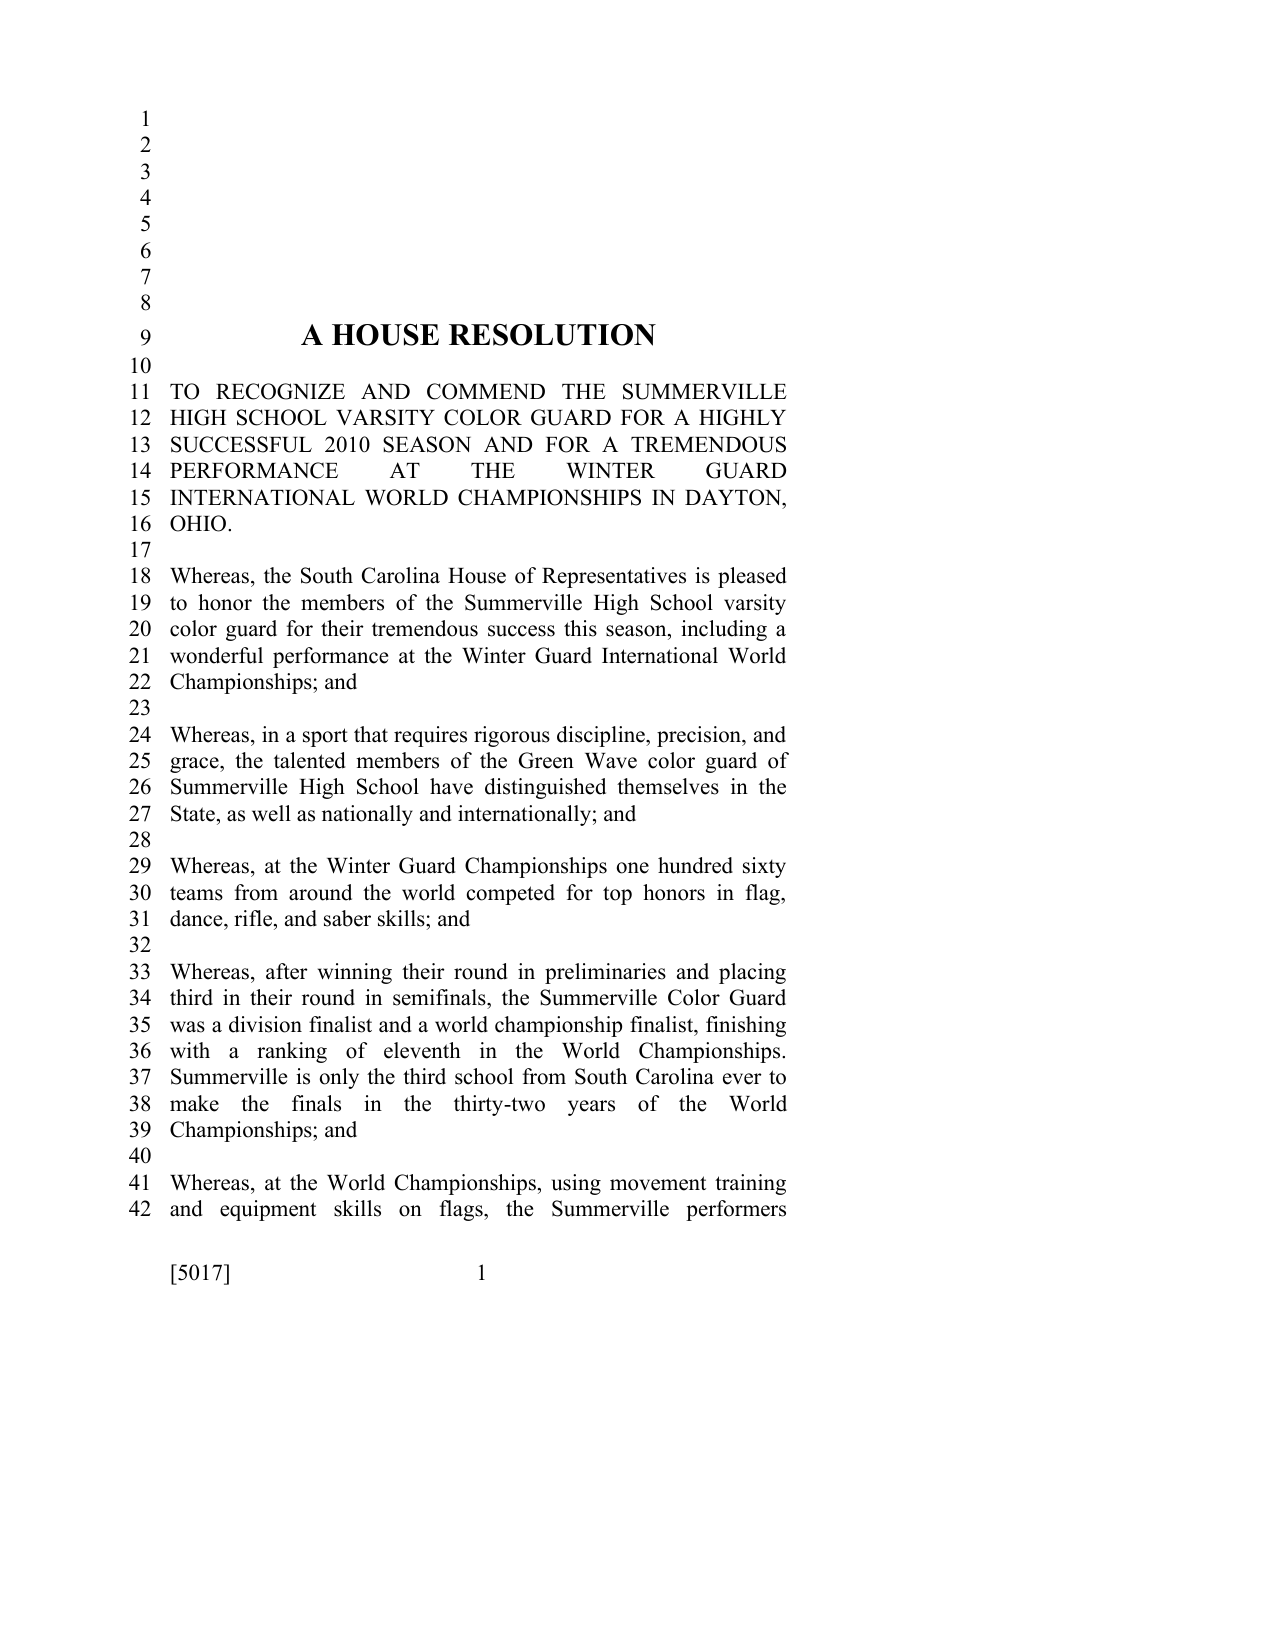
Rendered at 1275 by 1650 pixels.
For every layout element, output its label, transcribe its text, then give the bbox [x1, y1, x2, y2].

text TO RECOGNIZE AND COMMEND THE SUMMERVILLE HIGH SCHOOL VARSITY COLOR GUARD FOR A HIGHLY SUCCESSFUL 2010 SEASON AND FOR A TREMENDOUS PERFORMANCE AT THE WINTER GUARD INTERNATIONAL WORLD CHAMPIONSHIPS IN DAYTON, OHIO. [169, 378, 787, 536]
text A HOUSE RESOLUTION [169, 316, 787, 352]
text Whereas, at the Winter Guard Championships one hundred sixty teams from around the world competed for top honors in flag, dance, rifle, and saber skills; and [169, 852, 787, 932]
text Whereas, in a sport that requires rigorous discipline, precision, and grace, the talented members of the Green Wave color guard of Summerville High School have distinguished themselves in the State, as well as nationally and internationally; and [169, 721, 787, 826]
text Whereas, the South Carolina House of Representatives is pleased to honor the members of the Summerville High School varsity color guard for their tremendous success this season, including a wonderful performance at the Winter Guard International World Championships; and [169, 563, 787, 694]
text Whereas, after winning their round in preliminaries and placing third in their round in semifinals, the Summerville Color Guard was a division finalist and a world championship finalist, finishing with a ranking of eleventh in the World Championships. Summerville is only the third school from South Carolina ever to make the finals in the thirty-two years of the World Championships; and [169, 958, 787, 1142]
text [169, 1169, 787, 1221]
